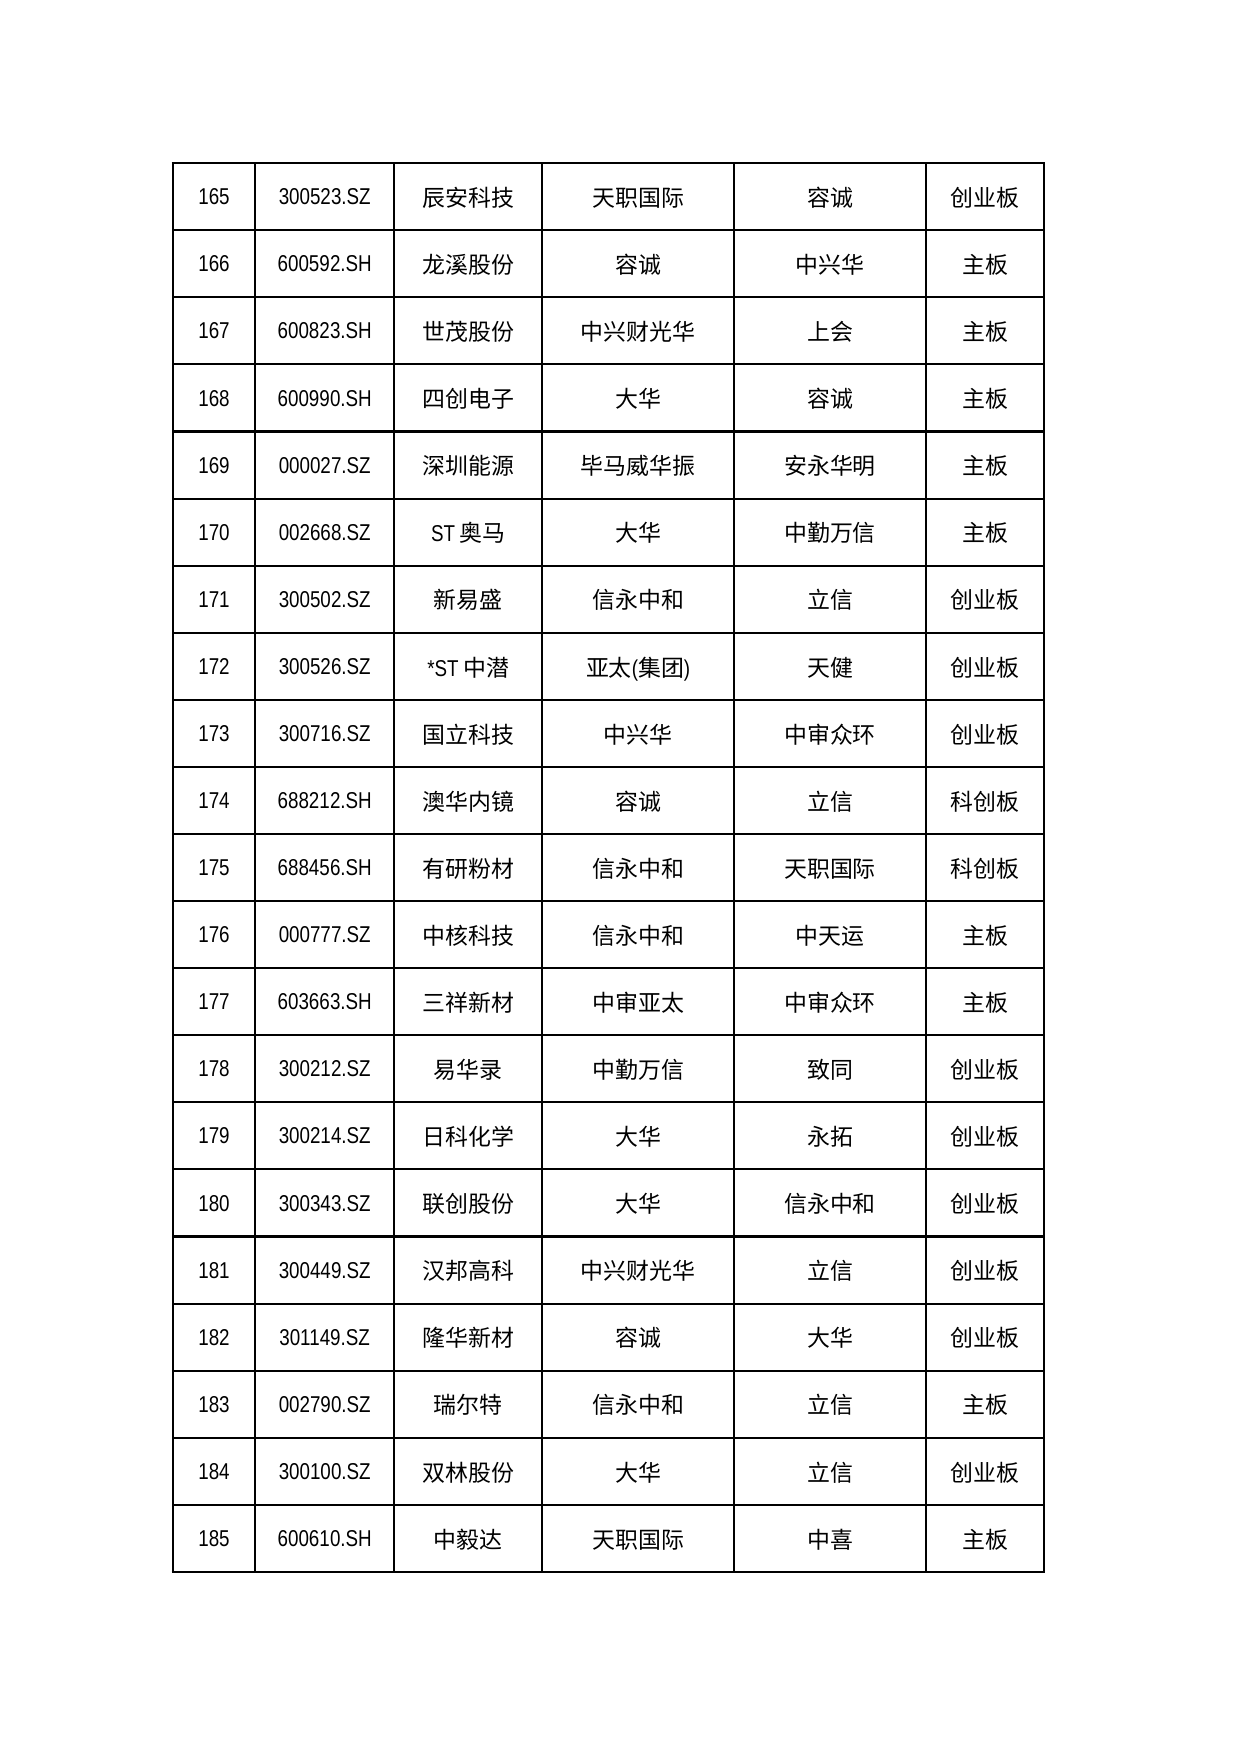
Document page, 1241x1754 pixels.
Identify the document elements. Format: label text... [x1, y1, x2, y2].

table_cell 安永华明 [735, 433, 925, 497]
table_cell 新易盛 [395, 567, 541, 632]
table_cell 容诚 [735, 164, 925, 229]
table_cell 大华 [543, 1103, 733, 1168]
table_cell 创业板 [927, 634, 1043, 699]
table_cell 龙溪股份 [395, 231, 541, 296]
table_cell 信永中和 [543, 567, 733, 632]
table_cell 301149.SZ [256, 1305, 393, 1369]
table_cell 主板 [927, 1372, 1043, 1437]
table_cell 大华 [543, 500, 733, 564]
table_cell 日科化学 [395, 1103, 541, 1168]
table_cell 183 [174, 1372, 254, 1437]
table_cell 600610.SH [256, 1506, 393, 1571]
table_cell 大华 [543, 1439, 733, 1504]
table_cell 天职国际 [543, 1506, 733, 1571]
table_cell 有研粉材 [395, 835, 541, 900]
table_cell 600990.SH [256, 365, 393, 430]
table_cell 立信 [735, 567, 925, 632]
table_cell 000027.SZ [256, 433, 393, 497]
table_cell 天健 [735, 634, 925, 699]
table_cell 600823.SH [256, 298, 393, 363]
table_cell 174 [174, 768, 254, 833]
table_cell *ST中潜 [395, 634, 541, 699]
table_cell 300100.SZ [256, 1439, 393, 1504]
table_cell 169 [174, 433, 254, 497]
table_cell 172 [174, 634, 254, 699]
table_cell 信永中和 [735, 1170, 925, 1235]
table_cell 主板 [927, 433, 1043, 497]
table_cell 主板 [927, 1506, 1043, 1571]
table_cell 300212.SZ [256, 1036, 393, 1101]
table_cell 辰安科技 [395, 164, 541, 229]
table_cell 180 [174, 1170, 254, 1235]
table_cell 汉邦高科 [395, 1238, 541, 1302]
table_cell 双林股份 [395, 1439, 541, 1504]
table_cell 300449.SZ [256, 1238, 393, 1302]
table_cell 173 [174, 701, 254, 766]
table_cell 创业板 [927, 1238, 1043, 1302]
table_cell 002668.SZ [256, 500, 393, 564]
table_cell 中毅达 [395, 1506, 541, 1571]
table_cell 300502.SZ [256, 567, 393, 632]
table_cell 深圳能源 [395, 433, 541, 497]
table_cell 澳华内镜 [395, 768, 541, 833]
table_cell 181 [174, 1238, 254, 1302]
table_cell 天职国际 [543, 164, 733, 229]
table_cell 主板 [927, 298, 1043, 363]
table_cell 中勤万信 [543, 1036, 733, 1101]
table_cell 168 [174, 365, 254, 430]
table_cell 178 [174, 1036, 254, 1101]
table_cell 中喜 [735, 1506, 925, 1571]
table_cell 中天运 [735, 902, 925, 967]
table_cell 300343.SZ [256, 1170, 393, 1235]
table_cell 天职国际 [735, 835, 925, 900]
table_cell 中兴华 [543, 701, 733, 766]
table_cell 170 [174, 500, 254, 564]
table_cell 隆华新材 [395, 1305, 541, 1369]
table_cell 创业板 [927, 164, 1043, 229]
table_cell 立信 [735, 1238, 925, 1302]
table_cell 182 [174, 1305, 254, 1369]
table_cell 167 [174, 298, 254, 363]
table_cell 创业板 [927, 1036, 1043, 1101]
table_cell 容诚 [543, 768, 733, 833]
table_cell 中审众环 [735, 701, 925, 766]
table_cell 瑞尔特 [395, 1372, 541, 1437]
table_cell 179 [174, 1103, 254, 1168]
table_cell 永拓 [735, 1103, 925, 1168]
table_cell 科创板 [927, 835, 1043, 900]
table_cell 000777.SZ [256, 902, 393, 967]
table_cell 大华 [543, 365, 733, 430]
table_cell 科创板 [927, 768, 1043, 833]
table_cell 创业板 [927, 1439, 1043, 1504]
table_cell 中兴财光华 [543, 298, 733, 363]
table_cell 创业板 [927, 1305, 1043, 1369]
table_cell 中兴财光华 [543, 1238, 733, 1302]
table_cell 信永中和 [543, 1372, 733, 1437]
table_cell 300214.SZ [256, 1103, 393, 1168]
table_cell 立信 [735, 768, 925, 833]
table_cell 联创股份 [395, 1170, 541, 1235]
table_cell 大华 [735, 1305, 925, 1369]
table_cell 立信 [735, 1372, 925, 1437]
table_cell 亚太(集团) [543, 634, 733, 699]
table_cell 毕马威华振 [543, 433, 733, 497]
table_cell 四创电子 [395, 365, 541, 430]
table_cell 中审亚太 [543, 969, 733, 1034]
table_cell 185 [174, 1506, 254, 1571]
table_cell 中勤万信 [735, 500, 925, 564]
table_cell 165 [174, 164, 254, 229]
table_cell 688456.SH [256, 835, 393, 900]
table_cell 三祥新材 [395, 969, 541, 1034]
table_cell 177 [174, 969, 254, 1034]
table_cell 176 [174, 902, 254, 967]
table_cell 主板 [927, 902, 1043, 967]
table_cell 175 [174, 835, 254, 900]
table_cell 致同 [735, 1036, 925, 1101]
table_cell 容诚 [543, 231, 733, 296]
table_cell 创业板 [927, 567, 1043, 632]
table_cell 创业板 [927, 701, 1043, 766]
table_cell 信永中和 [543, 835, 733, 900]
table_cell 上会 [735, 298, 925, 363]
table_cell 易华录 [395, 1036, 541, 1101]
table_cell 创业板 [927, 1170, 1043, 1235]
table_cell 创业板 [927, 1103, 1043, 1168]
table_cell 信永中和 [543, 902, 733, 967]
table_cell ST奥马 [395, 500, 541, 564]
table_cell 184 [174, 1439, 254, 1504]
table_cell 主板 [927, 231, 1043, 296]
table_cell 立信 [735, 1439, 925, 1504]
table_cell 166 [174, 231, 254, 296]
table_cell 300526.SZ [256, 634, 393, 699]
table_cell 主板 [927, 969, 1043, 1034]
table_cell 世茂股份 [395, 298, 541, 363]
table_cell 主板 [927, 365, 1043, 430]
table_cell 300716.SZ [256, 701, 393, 766]
table_cell 中审众环 [735, 969, 925, 1034]
table_cell 171 [174, 567, 254, 632]
table_cell 容诚 [543, 1305, 733, 1369]
table_cell 002790.SZ [256, 1372, 393, 1437]
table_cell 国立科技 [395, 701, 541, 766]
table_cell 688212.SH [256, 768, 393, 833]
table_cell 600592.SH [256, 231, 393, 296]
table_cell 容诚 [735, 365, 925, 430]
table_cell 300523.SZ [256, 164, 393, 229]
table_cell 主板 [927, 500, 1043, 564]
table_cell 中核科技 [395, 902, 541, 967]
table_cell 中兴华 [735, 231, 925, 296]
table_cell 603663.SH [256, 969, 393, 1034]
table_cell 大华 [543, 1170, 733, 1235]
